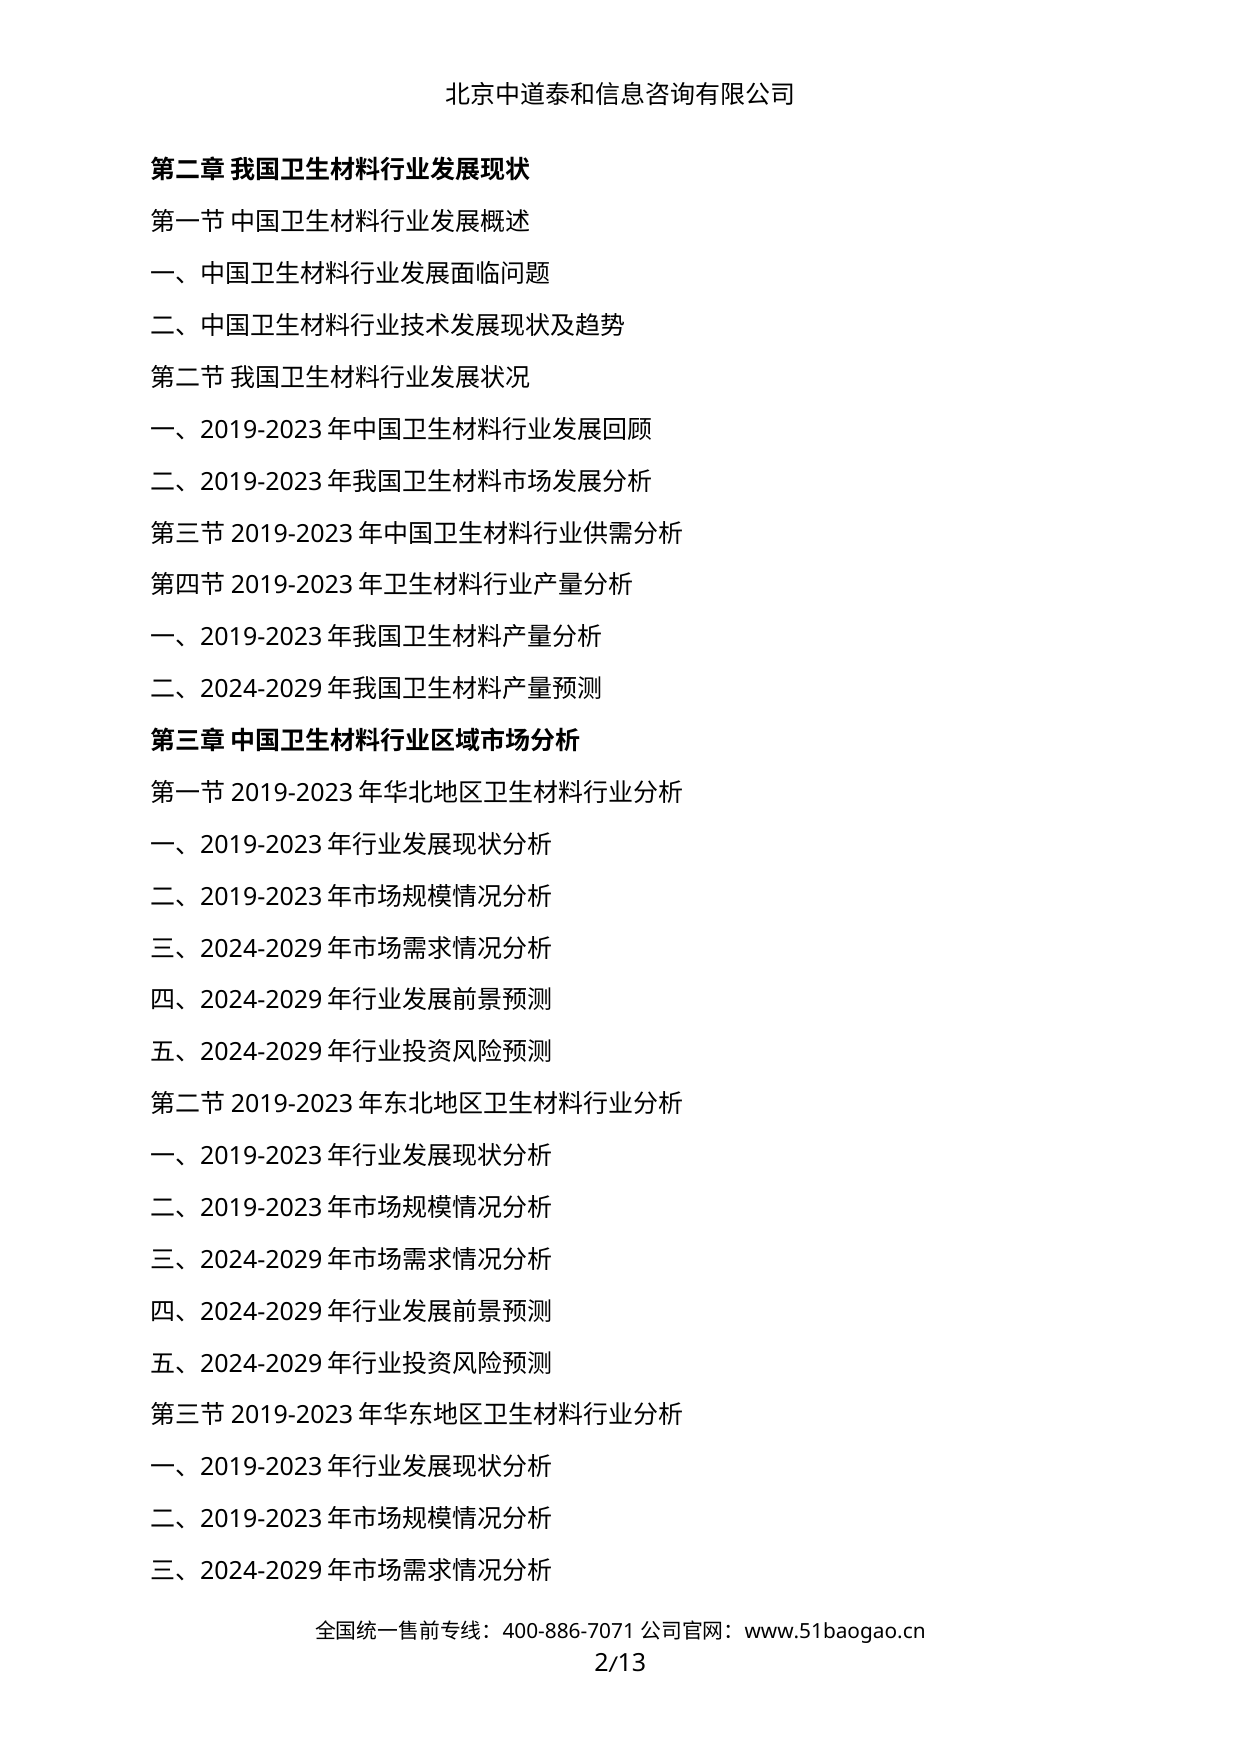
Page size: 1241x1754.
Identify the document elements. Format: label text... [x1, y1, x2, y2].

text 一、2019-2023年行业发展现状分析 [150, 1136, 1090, 1172]
text 第二节 我国卫生材料行业发展状况 [150, 357, 1090, 394]
text 二、2019-2023年市场规模情况分析 [150, 876, 1090, 912]
text 第三节 2019-2023年华东地区卫生材料行业分析 [150, 1395, 1090, 1431]
text 第四节 2019-2023年卫生材料行业产量分析 [150, 565, 1090, 601]
text 第三节 2019-2023年中国卫生材料行业供需分析 [150, 513, 1090, 549]
text 第二章 我国卫生材料行业发展现状 [150, 150, 1090, 186]
text 第一节 中国卫生材料行业发展概述 [150, 202, 1090, 238]
text 五、2024-2029年行业投资风险预测 [150, 1343, 1090, 1379]
text 二、2019-2023年我国卫生材料市场发展分析 [150, 461, 1090, 497]
text 第一节 2019-2023年华北地区卫生材料行业分析 [150, 772, 1090, 809]
text 一、2019-2023年我国卫生材料产量分析 [150, 617, 1090, 653]
text 二、中国卫生材料行业技术发展现状及趋势 [150, 306, 1090, 342]
text 二、2019-2023年市场规模情况分析 [150, 1187, 1090, 1224]
text 一、2019-2023年行业发展现状分析 [150, 1447, 1090, 1483]
text 一、中国卫生材料行业发展面临问题 [150, 254, 1090, 290]
text 五、2024-2029年行业投资风险预测 [150, 1032, 1090, 1068]
text 三、2024-2029年市场需求情况分析 [150, 1239, 1090, 1276]
text 第二节 2019-2023年东北地区卫生材料行业分析 [150, 1084, 1090, 1120]
text 三、2024-2029年市场需求情况分析 [150, 928, 1090, 964]
text 第三章 中国卫生材料行业区域市场分析 [150, 721, 1090, 757]
text 二、2019-2023年市场规模情况分析 [150, 1499, 1090, 1535]
text 三、2024-2029年市场需求情况分析 [150, 1551, 1090, 1587]
text 四、2024-2029年行业发展前景预测 [150, 980, 1090, 1016]
text 一、2019-2023年行业发展现状分析 [150, 824, 1090, 861]
text 二、2024-2029年我国卫生材料产量预测 [150, 669, 1090, 705]
text 四、2024-2029年行业发展前景预测 [150, 1291, 1090, 1327]
text 一、2019-2023年中国卫生材料行业发展回顾 [150, 409, 1090, 446]
